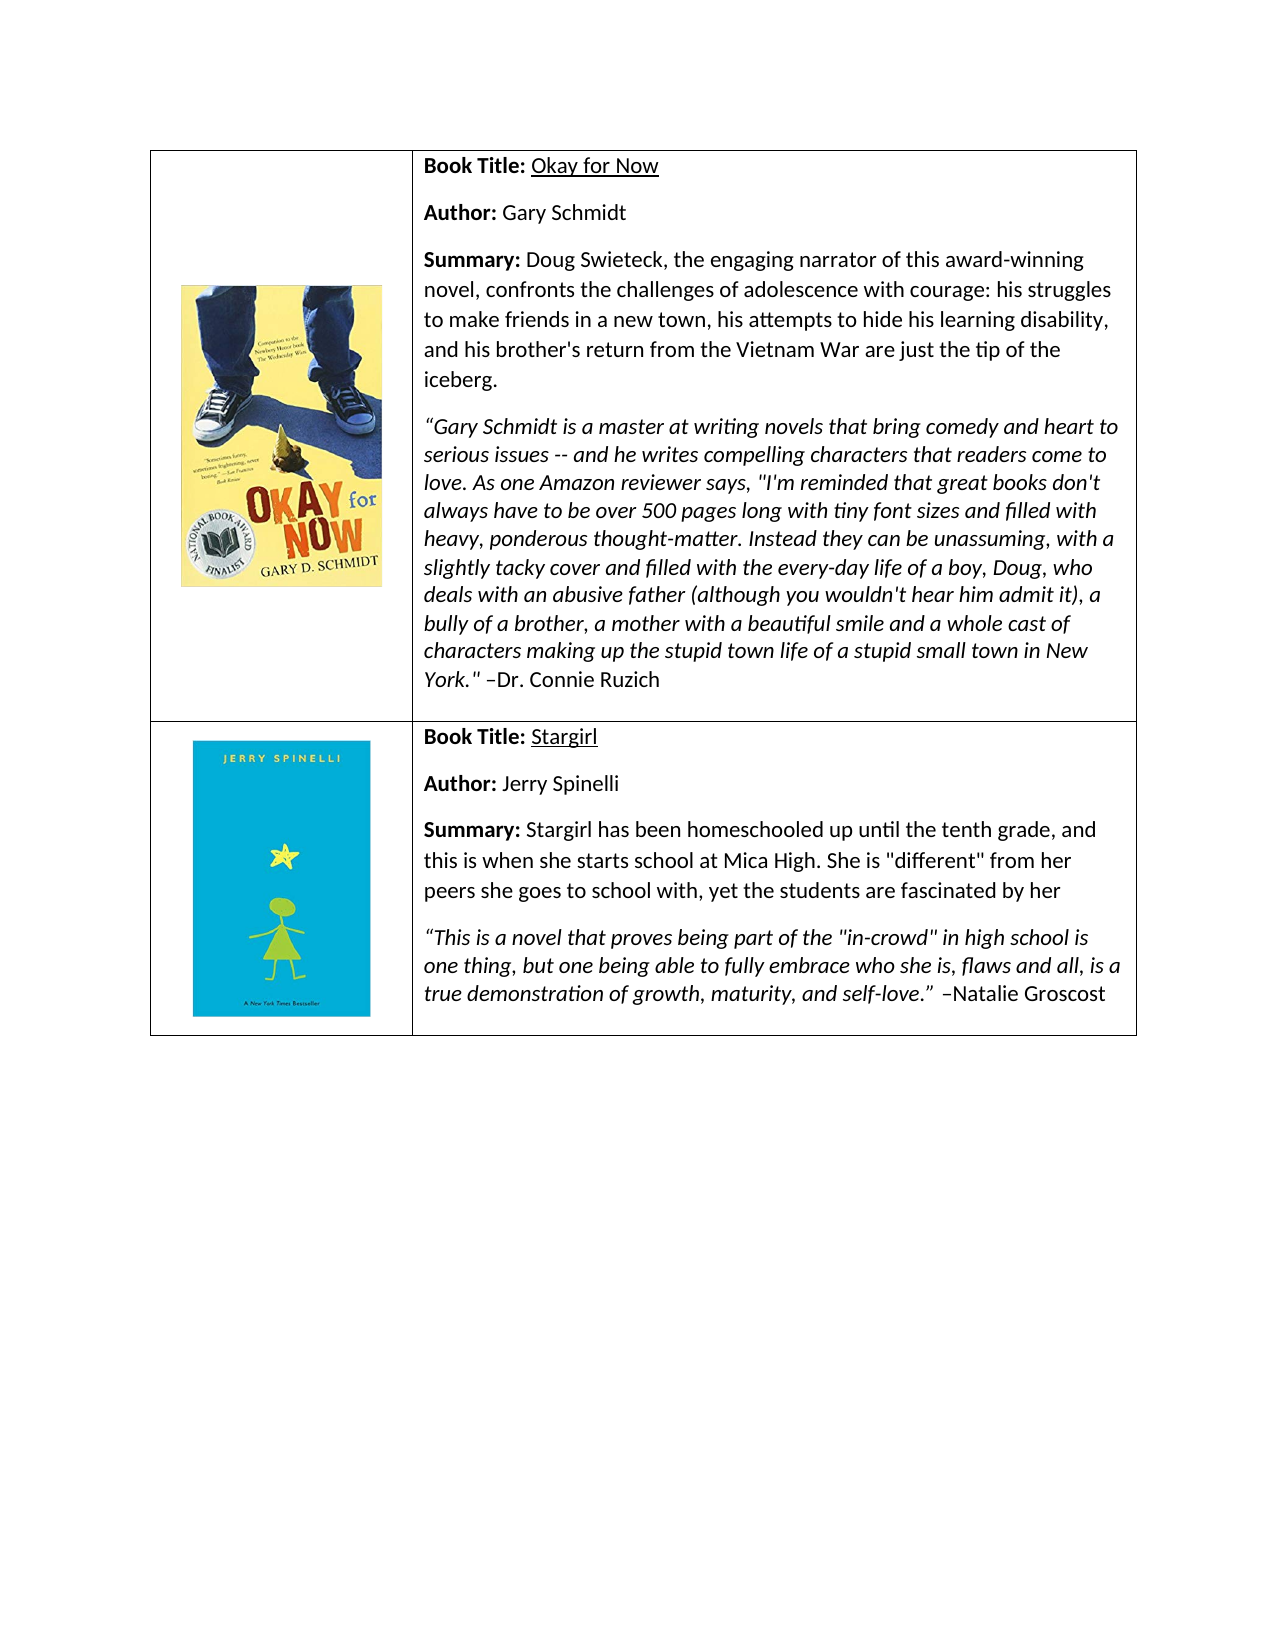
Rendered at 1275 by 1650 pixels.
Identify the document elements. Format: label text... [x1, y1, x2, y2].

table_cell Book Title: Stargirl Author: Jerry Spinelli Summary: Stargirl has been homeschooled up until the tenth grade, and this is when she starts school at Mica High. She is "different" from her peers she goes to school with, yet the students are fascinated by her “This is a novel that proves being part of the "in-crowd" in high school is one thing, but one being able to fully embrace who she is, flaws and all, is a true demonstration of growth, maturity, and self-love.” –Natalie Groscost [413, 722, 1136, 1035]
picture [181, 285, 383, 587]
picture [249, 896, 306, 981]
table_cell [151, 722, 412, 1035]
picture [192, 740, 371, 1017]
picture [299, 755, 306, 762]
table_header Book Title: Okay for Now Author: Gary Schmidt Summary: Doug Swieteck, the engaging narrator of this award-winning novel, confronts the challenges of adolescence with courage: his struggles to make friends in a new town, his attempts to hide his learning disability, and his brother's return from the Vietnam War are just the tip of the iceberg. “Gary Schmidt is a master at writing novels that bring comedy and heart to serious issues -- and he writes compelling characters that readers come to love. As one Amazon reviewer says, "I'm reminded that great books don't always have to be over 500 pages long with tiny font sizes and filled with heavy, ponderous thought-matter. Instead they can be unassuming, with a slightly tacky cover and filled with the every-day life of a boy, Doug, who deals with an abusive father (although you wouldn't hear him admit it), a bully of a brother, a mother with a beautiful smile and a whole cast of characters making up the stupid town life of a stupid small town in New York." –Dr. Connie Ruzich [413, 151, 1136, 721]
picture [249, 755, 255, 762]
table_header [151, 151, 412, 721]
picture [230, 755, 236, 762]
picture [283, 755, 289, 762]
picture [239, 755, 245, 762]
picture [270, 844, 300, 869]
